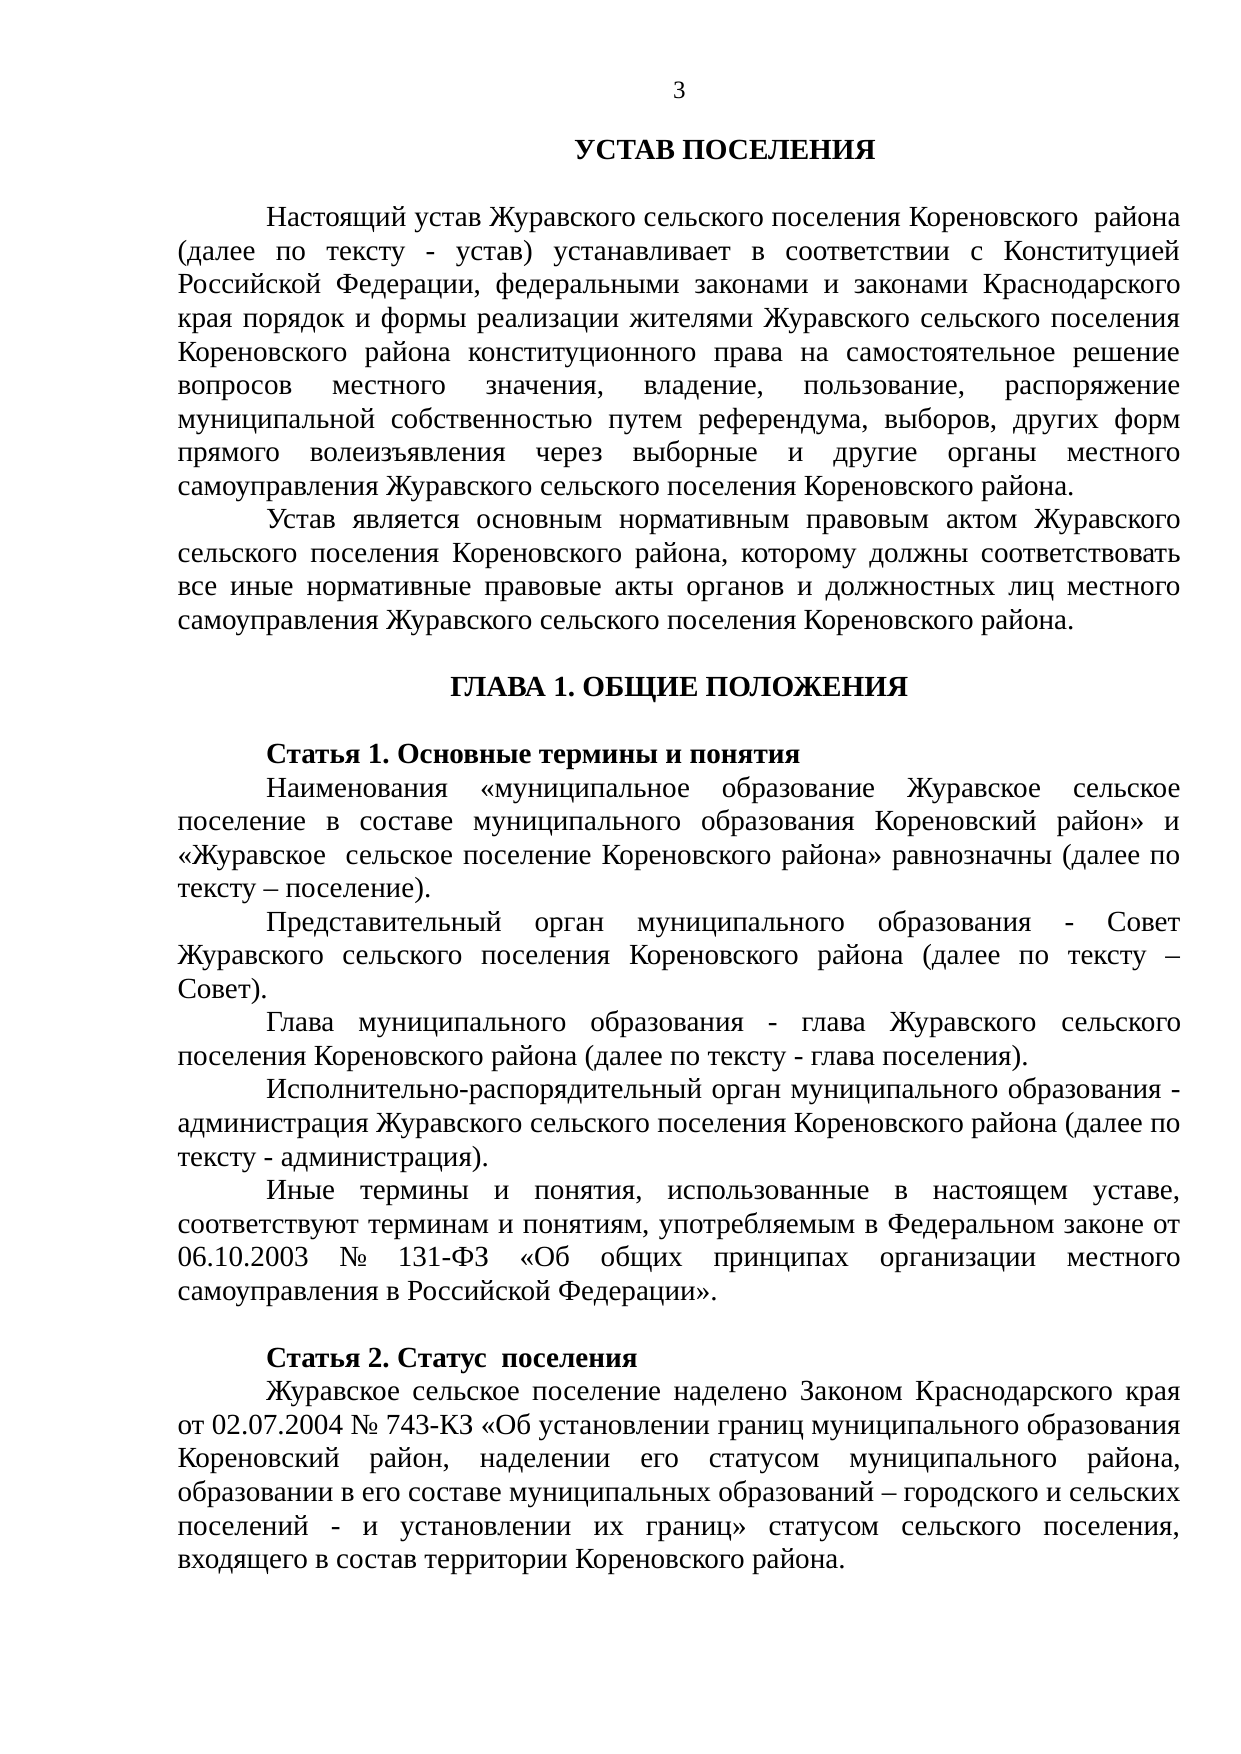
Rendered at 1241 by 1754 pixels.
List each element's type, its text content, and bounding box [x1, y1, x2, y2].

subtitle ГЛАВА 1. ОБЩИЕ ПОЛОЖЕНИЯ [177, 669, 1181, 703]
text Наименования «муниципальное образование Журавское сельское поселение в составе муниципального образования Кореновский район» и «Журавское сельское поселение Кореновского района» равнозначны (далее по тексту – поселение). [177, 770, 1181, 904]
subtitle Статья 2. Статус поселения [177, 1340, 1181, 1373]
text Настоящий устав Журавского сельского поселения Кореновского района (далее по тексту - устав) устанавливает в соответствии с Конституцией Российской Федерации, федеральными законами и законами Краснодарского края порядок и формы реализации жителями Журавского сельского поселения Кореновского района конституционного права на самостоятельное решение вопросов местного значения, владение, пользование, распоряжение муниципальной собственностью путем референдума, выборов, других форм прямого волеизъявления через выборные и другие органы местного самоуправления Журавского сельского поселения Кореновского района. [177, 199, 1181, 501]
text Устав является основным нормативным правовым актом Журавского сельского поселения Кореновского района, которому должны соответствовать все иные нормативные правовые акты органов и должностных лиц местного самоуправления Журавского сельского поселения Кореновского района. [177, 501, 1181, 636]
subtitle УСТАВ ПОСЕЛЕНИЯ [177, 132, 1184, 166]
text Представительный орган муниципального образования - Совет Журавского сельского поселения Кореновского района (далее по тексту – Совет). [177, 904, 1181, 1004]
text Исполнительно-распорядительный орган муниципального образования - администрация Журавского сельского поселения Кореновского района (далее по тексту - администрация). [177, 1072, 1181, 1172]
text Журавское сельское поселение наделено Законом Краснодарского края от 02.07.2004 № 743-КЗ «Об установлении границ муниципального образования Кореновский район, наделении его статусом муниципального района, образовании в его составе муниципальных образований – городского и сельских поселений - и установлении их границ» статусом сельского поселения, входящего в состав территории Кореновского района. [177, 1373, 1181, 1575]
text Статья 1. Основные термины и понятия [177, 736, 1181, 770]
text Глава муниципального образования - глава Журавского сельского поселения Кореновского района (далее по тексту - глава поселения). [177, 1004, 1181, 1072]
text Иные термины и понятия, использованные в настоящем уставе, соответствуют терминам и понятиям, употребляемым в Федеральном законе от 06.10.2003 № 131-ФЗ «Об общих принципах организации местного самоуправления в Российской Федерации». [177, 1172, 1181, 1306]
